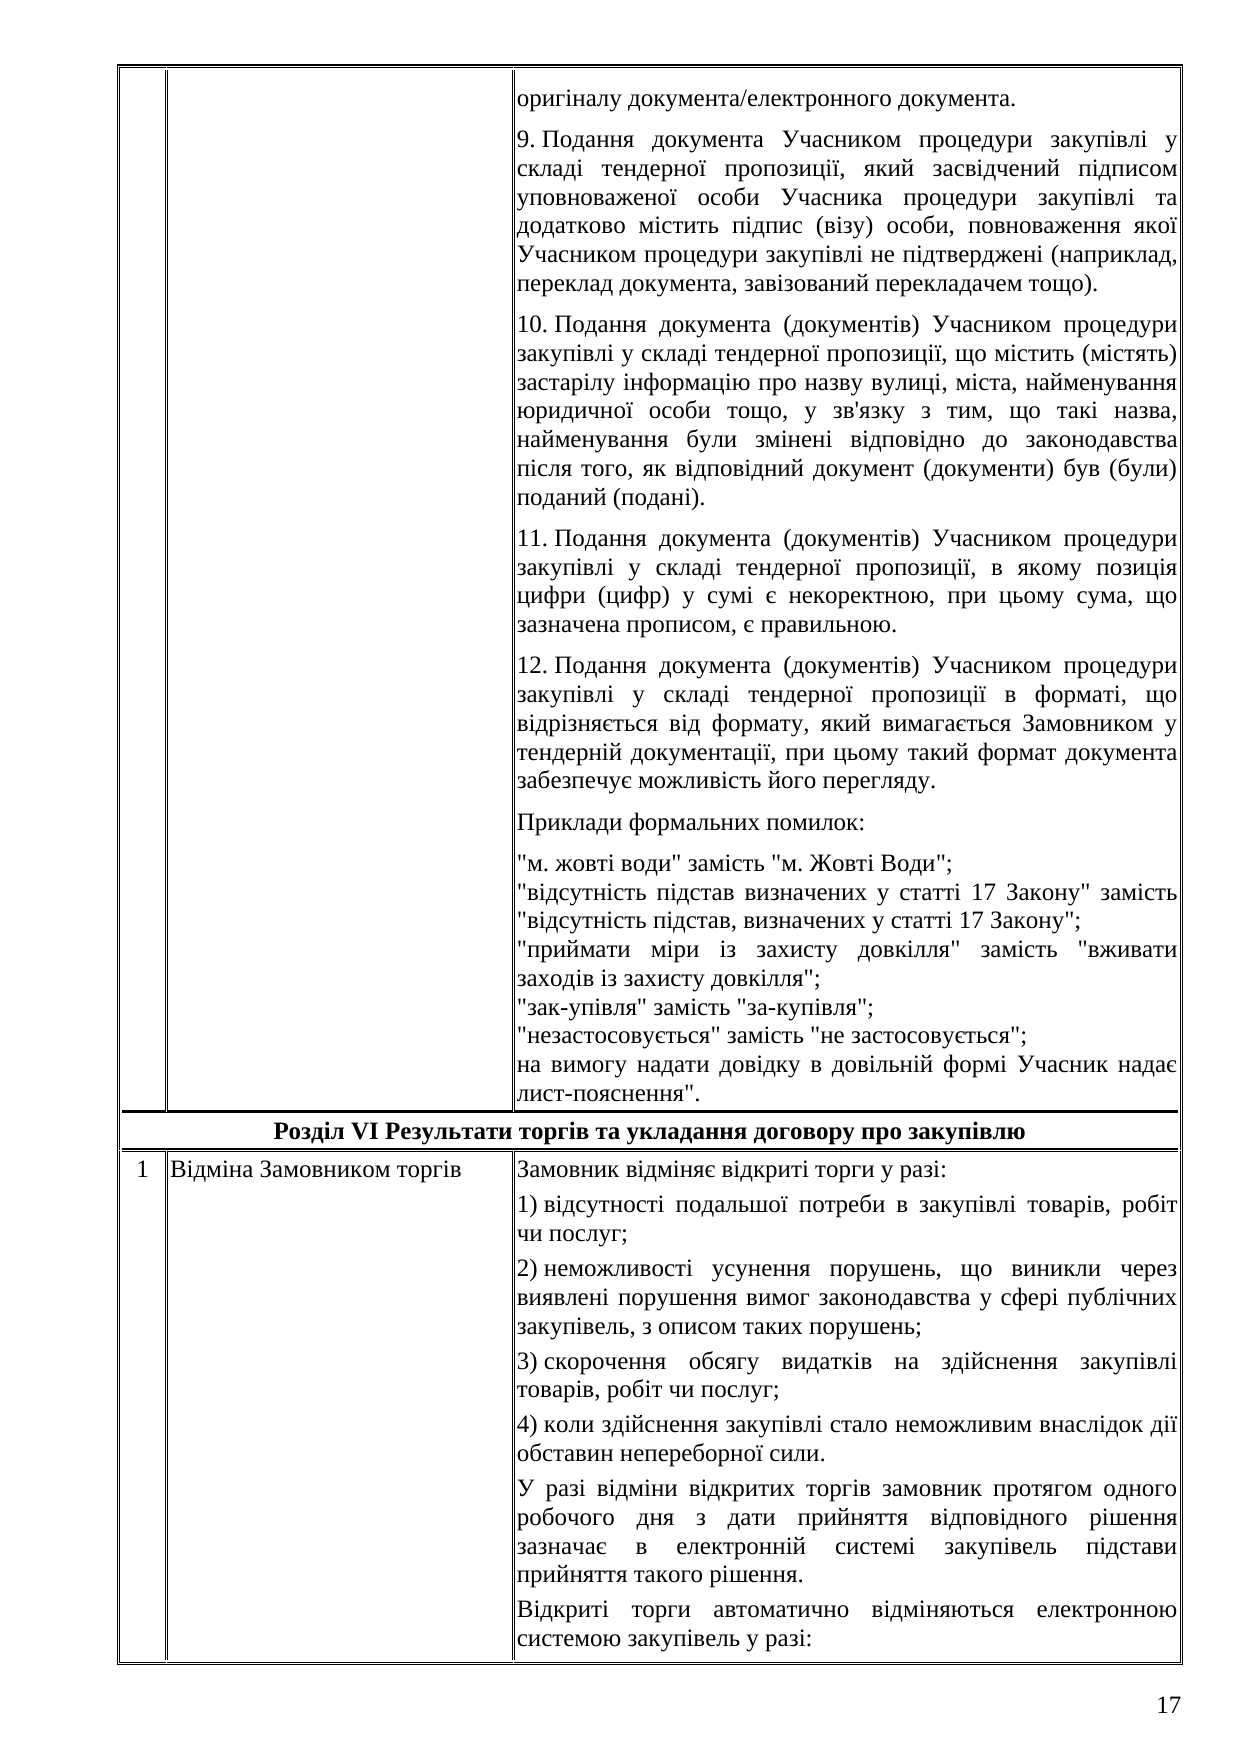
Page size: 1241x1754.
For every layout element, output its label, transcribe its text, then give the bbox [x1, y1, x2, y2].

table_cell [514, 68, 1180, 1110]
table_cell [167, 1152, 513, 1661]
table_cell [167, 68, 513, 1110]
table_cell 1 [120, 1148, 167, 1661]
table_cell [514, 1148, 1180, 1661]
table_cell 3 [120, 68, 167, 1110]
table_cell Розділ VI Результати торгів та укладання договору про закупівлю [120, 1110, 1180, 1148]
